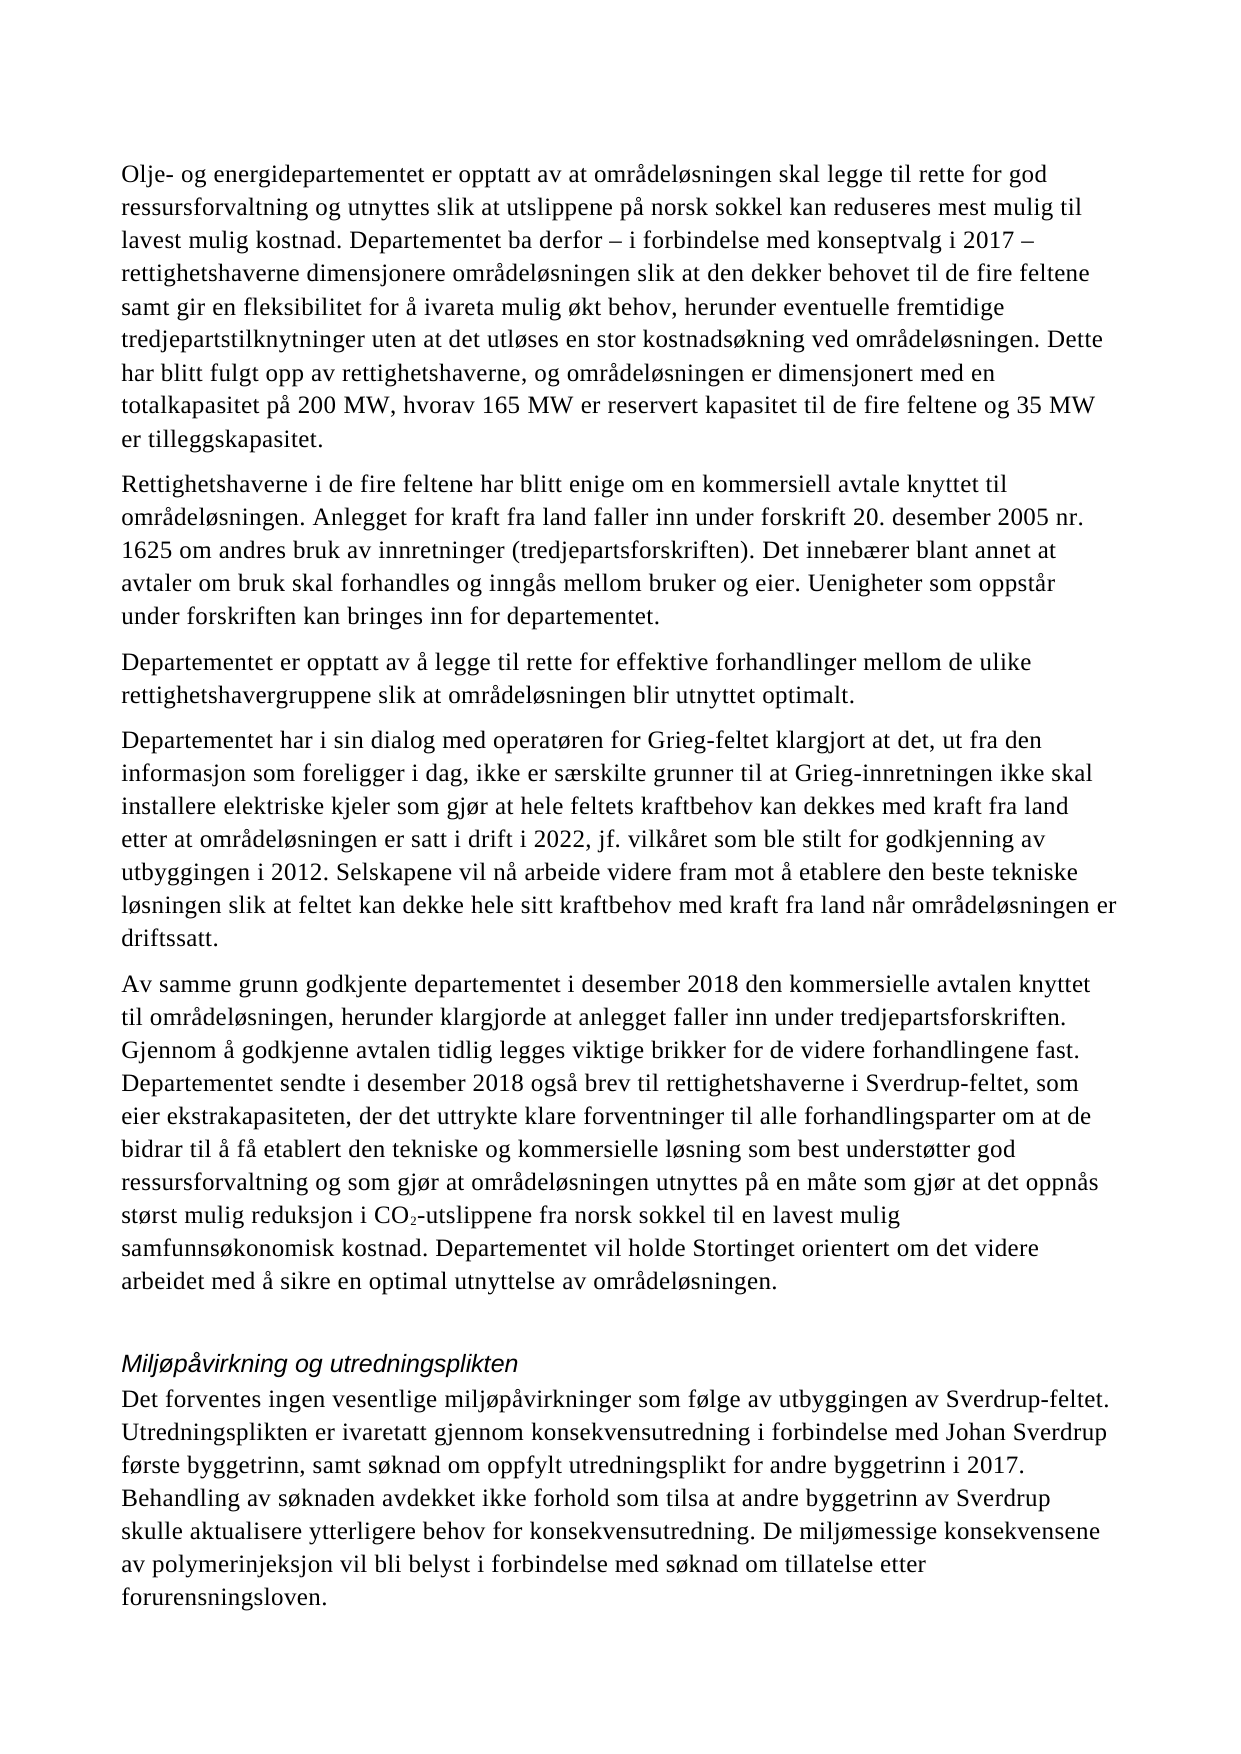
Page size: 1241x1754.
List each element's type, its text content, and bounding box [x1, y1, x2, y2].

text Av samme grunn godkjente departementet i desember 2018 den kommersielle avtalen knyttet til områdeløsningen, herunder klargjorde at anlegget faller inn under tredjepartsforskriften. Gjennom å godkjenne avtalen tidlig legges viktige brikker for de videre forhandlingene fast. Departementet sendte i desember 2018 også brev til rettighetshaverne i Sverdrup-feltet, som eier ekstrakapasiteten, der det uttrykte klare forventninger til alle forhandlingsparter om at de bidrar til å få etablert den tekniske og kommersielle løsning som best understøtter god ressursforvaltning og som gjør at områdeløsningen utnyttes på en måte som gjør at det oppnås størst mulig reduksjon i CO2-utslippene fra norsk sokkel til en lavest mulig samfunnsøkonomisk kostnad. Departementet vil holde Stortinget orientert om det videre arbeidet med å sikre en optimal utnyttelse av områdeløsningen. [121, 969, 1119, 1295]
text Miljøpåvirkning og utredningsplikten [121, 1349, 1119, 1378]
text Departementet er opptatt av å legge til rette for effektive forhandlinger mellom de ulike rettighetshavergruppene slik at områdeløsningen blir utnyttet optimalt. [121, 647, 1119, 708]
text Olje- og energidepartementet er opptatt av at områdeløsningen skal legge til rette for god ressursforvaltning og utnyttes slik at utslippene på norsk sokkel kan reduseres mest mulig til lavest mulig kostnad. Departementet ba derfor – i forbindelse med konseptvalg i 2017 – rettighetshaverne dimensjonere områdeløsningen slik at den dekker behovet til de fire feltene samt gir en fleksibilitet for å ivareta mulig økt behov, herunder eventuelle fremtidige tredjepartstilknytninger uten at det utløses en stor kostnadsøkning ved områdeløsningen. Dette har blitt fulgt opp av rettighetshaverne, og områdeløsningen er dimensjonert med en totalkapasitet på 200 MW, hvorav 165 MW er reservert kapasitet til de fire feltene og 35 MW er tilleggskapasitet. [121, 159, 1119, 452]
text Departementet har i sin dialog med operatøren for Grieg-feltet klargjort at det, ut fra den informasjon som foreligger i dag, ikke er særskilte grunner til at Grieg-innretningen ikke skal installere elektriske kjeler som gjør at hele feltets kraftbehov kan dekkes med kraft fra land etter at områdeløsningen er satt i drift i 2022, jf. vilkåret som ble stilt for godkjenning av utbyggingen i 2012. Selskapene vil nå arbeide videre fram mot å etablere den beste tekniske løsningen slik at feltet kan dekke hele sitt kraftbehov med kraft fra land når områdeløsningen er driftssatt. [121, 725, 1119, 952]
text Det forventes ingen vesentlige miljøpåvirkninger som følge av utbyggingen av Sverdrup-feltet. Utredningsplikten er ivaretatt gjennom konsekvensutredning i forbindelse med Johan Sverdrup første byggetrinn, samt søknad om oppfylt utredningsplikt for andre byggetrinn i 2017. Behandling av søknaden avdekket ikke forhold som tilsa at andre byggetrinn av Sverdrup skulle aktualisere ytterligere behov for konsekvensutredning. De miljømessige konsekvensene av polymerinjeksjon vil bli belyst i forbindelse med søknad om tillatelse etter forurensningsloven. [121, 1384, 1119, 1611]
text Rettighetshaverne i de fire feltene har blitt enige om en kommersiell avtale knyttet til områdeløsningen. Anlegget for kraft fra land faller inn under forskrift 20. desember 2005 nr. 1625 om andres bruk av innretninger (tredjepartsforskriften). Det innebærer blant annet at avtaler om bruk skal forhandles og inngås mellom bruker og eier. Uenigheter som oppstår under forskriften kan bringes inn for departementet. [121, 469, 1119, 630]
